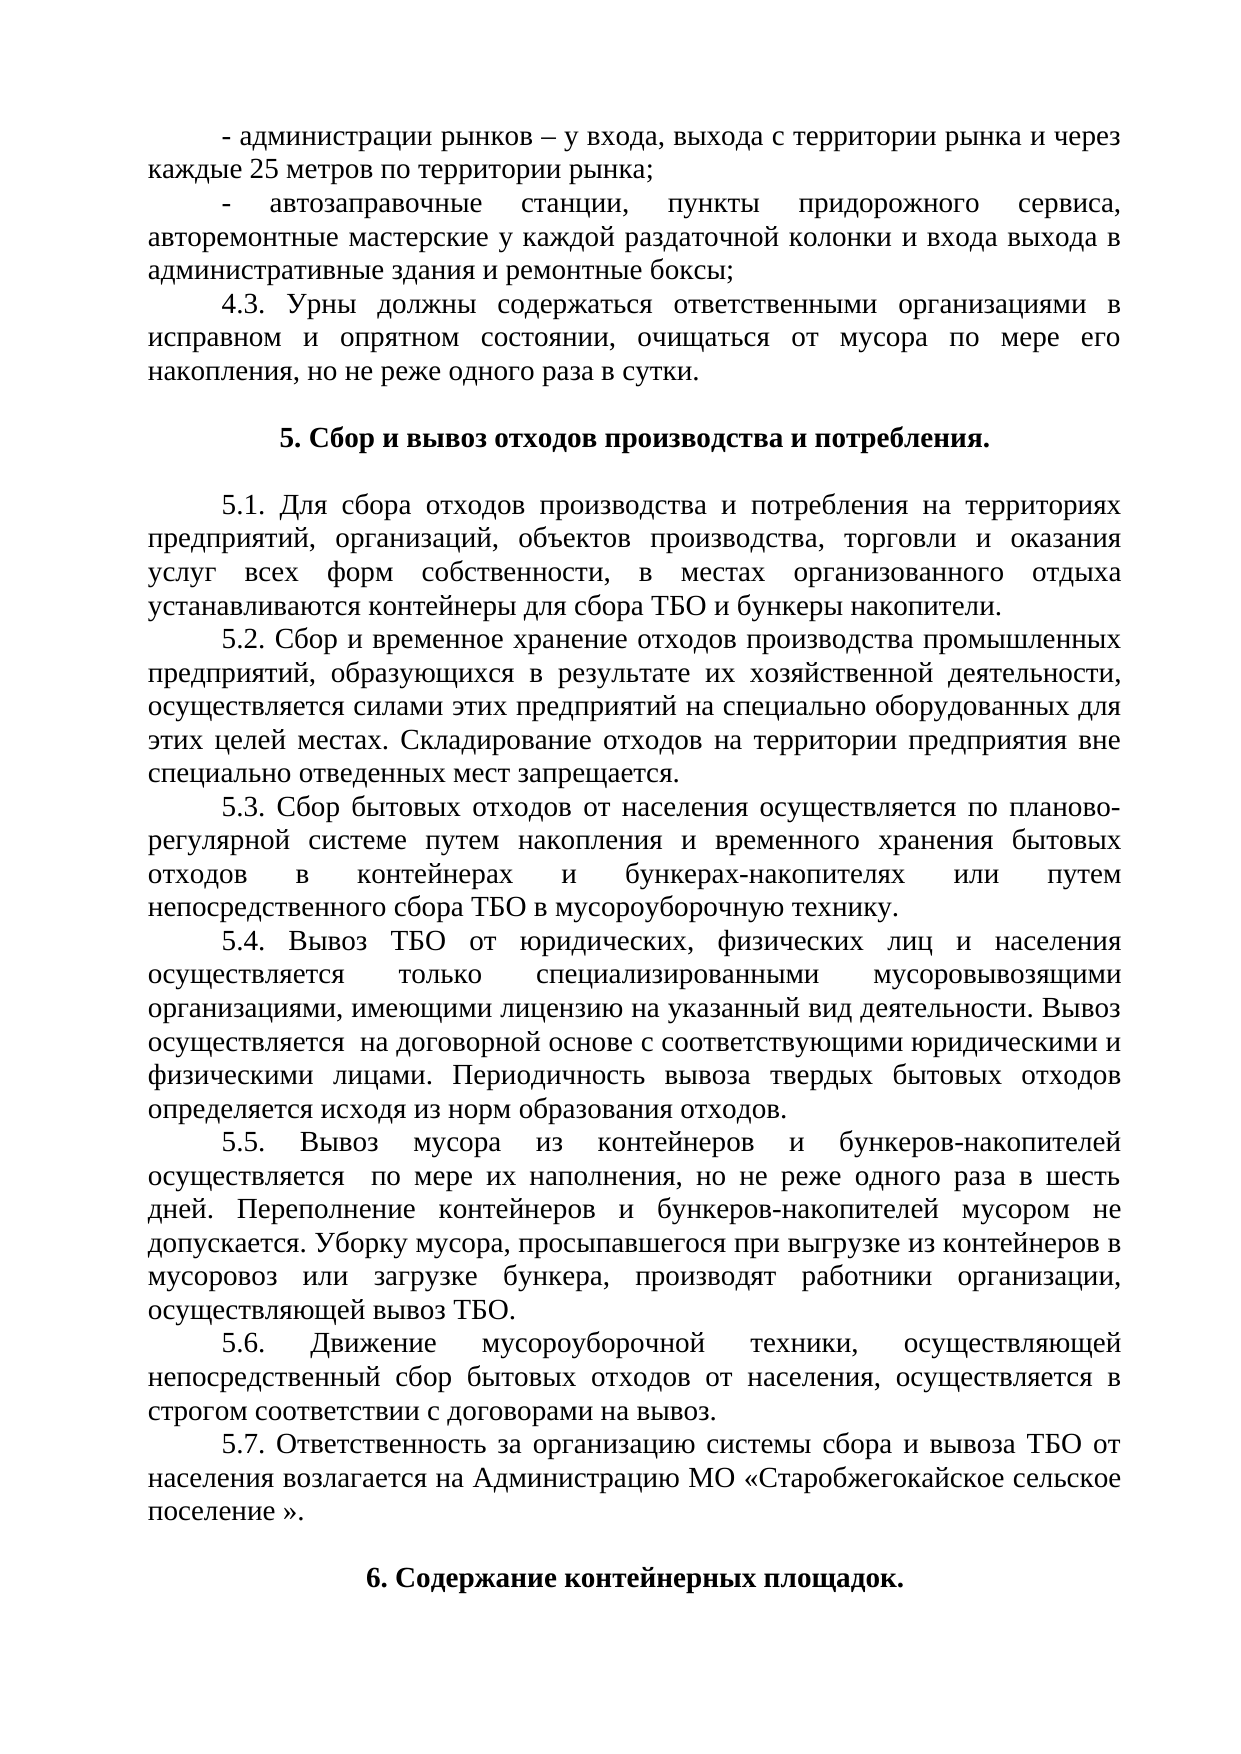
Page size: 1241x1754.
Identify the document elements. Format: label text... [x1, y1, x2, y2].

text 5.1. Для сбора отходов производства и потребления на территориях предприятий, организаций, объектов производства, торговли и оказания услуг всех форм собственности, в местах организованного отдыха устанавливаются контейнеры для сбора ТБО и бункеры накопители. [148, 487, 1122, 621]
text 5.6. Движение мусороуборочной техники, осуществляющей непосредственный сбор бытовых отходов от населения, осуществляется в строгом соответствии с договорами на вывоз. [148, 1326, 1122, 1426]
text 5.2. Сбор и временное хранение отходов производства промышленных предприятий, образующихся в результате их хозяйственной деятельности, осуществляется силами этих предприятий на специально оборудованных для этих целей местах. Складирование отходов на территории предприятия вне специально отведенных мест запрещается. [148, 621, 1122, 789]
text 5.7. Ответственность за организацию системы сбора и вывоза ТБО от населения возлагается на Администрацию МО «Старобжегокайское сельское поселение ». [148, 1426, 1122, 1527]
text 5.4. Вывоз ТБО от юридических, физических лиц и населения осуществляется только специализированными мусоровывозящими организациями, имеющими лицензию на указанный вид деятельности. Вывоз осуществляется на договорной основе с соответствующими юридическими и физическими лицами. Периодичность вывоза твердых бытовых отходов определяется исходя из норм образования отходов. [148, 923, 1122, 1124]
text 6. Содержание контейнерных площадок. [148, 1560, 1122, 1594]
text 5. Сбор и вывоз отходов производства и потребления. [148, 420, 1122, 453]
text 4.3. Урны должны содержаться ответственными организациями в исправном и опрятном состоянии, очищаться от мусора по мере его накопления, но не реже одного раза в сутки. [148, 286, 1122, 386]
text - автозаправочные станции, пункты придорожного сервиса, авторемонтные мастерские у каждой раздаточной колонки и входа выхода в административные здания и ремонтные боксы; [148, 185, 1122, 286]
text 5.5. Вывоз мусора из контейнеров и бункеров-накопителей осуществляется по мере их наполнения, но не реже одного раза в шесть дней. Переполнение контейнеров и бункеров-накопителей мусором не допускается. Уборку мусора, просыпавшегося при выгрузке из контейнеров в мусоровоз или загрузке бункера, производят работники организации, осуществляющей вывоз ТБО. [148, 1124, 1122, 1326]
text 5.3. Сбор бытовых отходов от населения осуществляется по планово-регулярной системе путем накопления и временного хранения бытовых отходов в контейнерах и бункерах-накопителях или путем непосредственного сбора ТБО в мусороуборочную технику. [148, 789, 1122, 923]
text - администрации рынков – у входа, выхода с территории рынка и через каждые 25 метров по территории рынка; [148, 118, 1122, 185]
